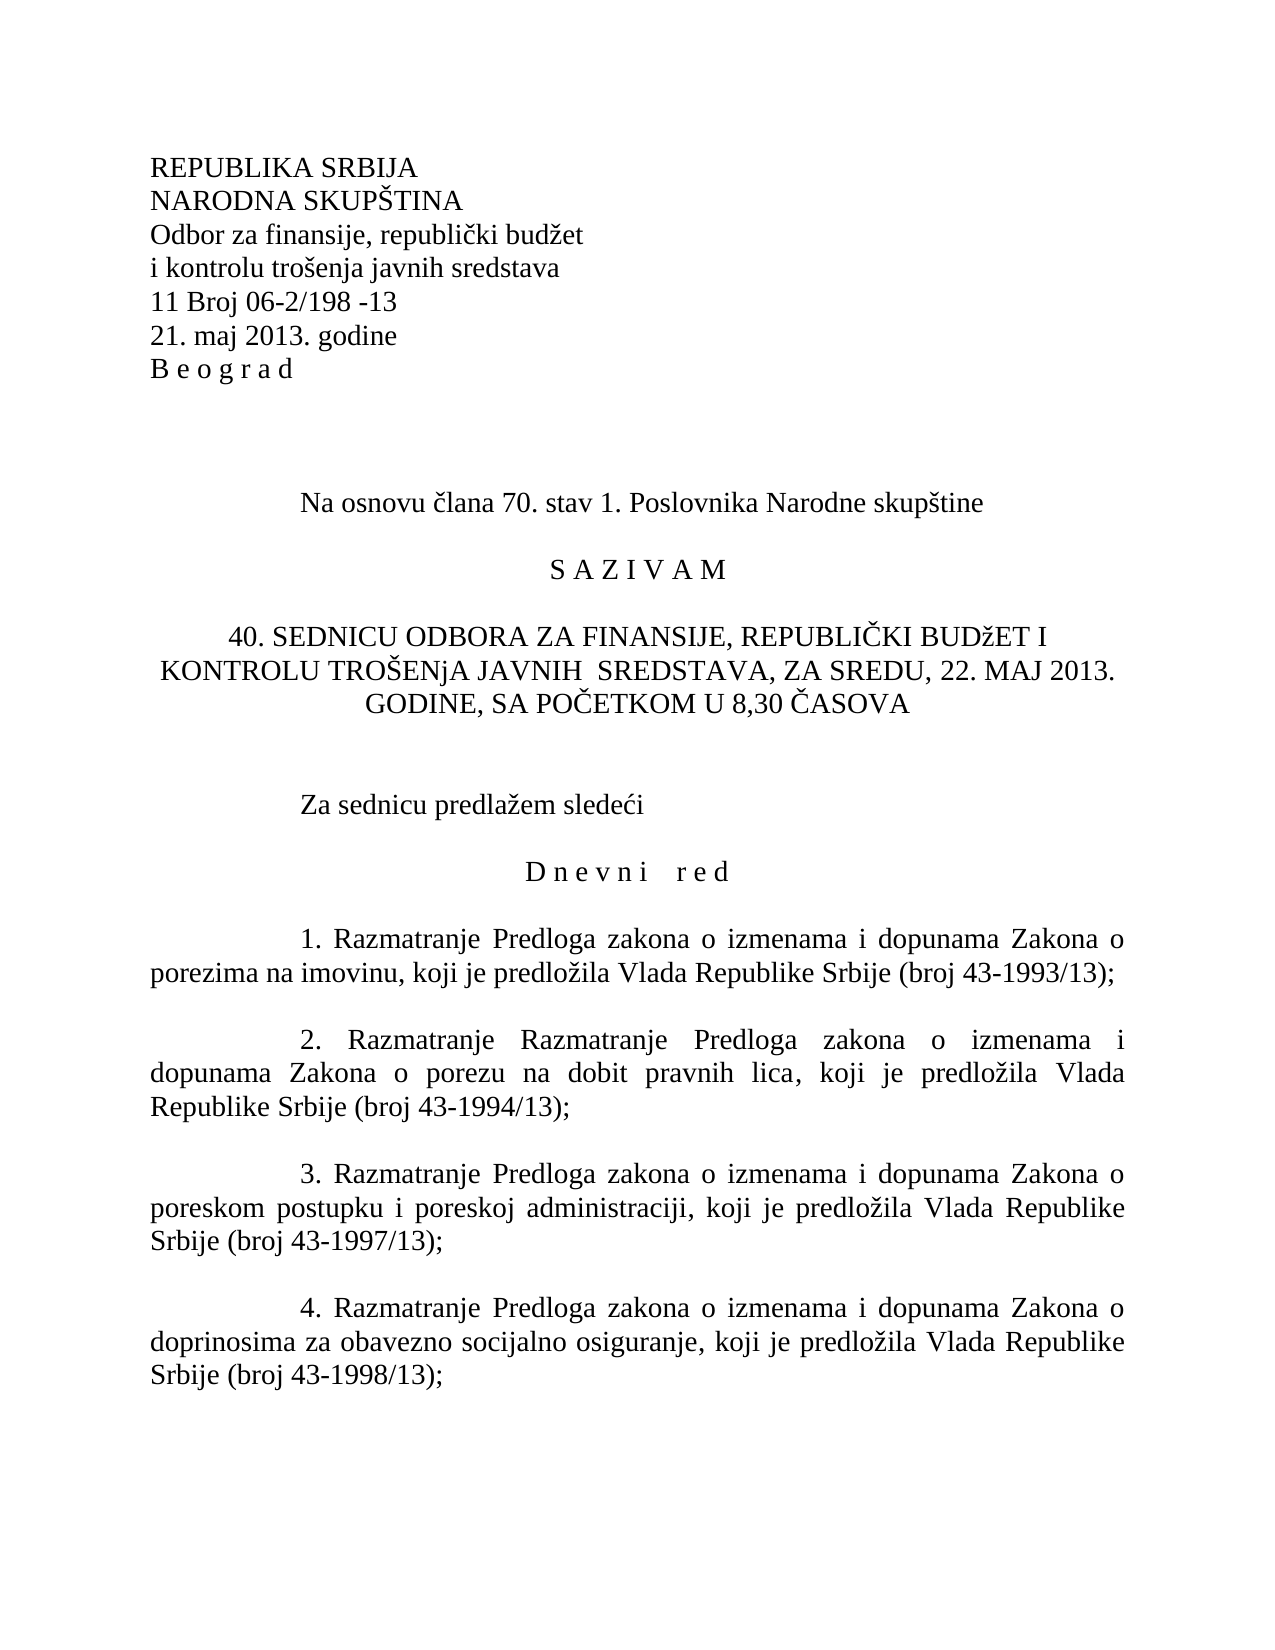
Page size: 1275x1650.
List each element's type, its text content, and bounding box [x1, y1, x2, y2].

text Za sednicu predlažem sledeći [225, 787, 1125, 821]
text 21. maj 2013. godine [150, 318, 1125, 351]
text D n e v n i r e d [150, 854, 1125, 888]
text NARODNA SKUPŠTINA [150, 183, 1125, 217]
text Na osnovu člana 70. stav 1. Poslovnika Narodne skupštine [225, 485, 1125, 519]
text 3. Razmatranje Predloga zakona o izmenama i dopunama Zakona o poreskom postupku i poreskoj administraciji, koji je predložila Vlada Republike Srbije (broj 43-1997/13); [150, 1156, 1125, 1257]
text S A Z I V A M [150, 552, 1125, 586]
text REPUBLIKA SRBIJA [150, 150, 1125, 183]
text Odbor za finansije, republički budžet [150, 217, 1125, 251]
text 2. Razmatranje Razmatranje Predloga zakona o izmenama i dopunama Zakona o porezu na dobit pravnih lica, koji je predložila Vlada Republike Srbije (broj 43-1994/13); [150, 1022, 1125, 1123]
text B e o g r a d [150, 351, 1125, 385]
text i kontrolu trošenja javnih sredstava [150, 251, 1125, 284]
text 1. Razmatranje Predloga zakona o izmenama i dopunama Zakona o porezima na imovinu, koji je predložila Vlada Republike Srbije (broj 43-1993/13); [150, 921, 1125, 988]
text 40. SEDNICU ODBORA ZA FINANSIJE, REPUBLIČKI BUDžET I KONTROLU TROŠENjA JAVNIH SREDSTAVA, ZA SREDU, 22. MAJ 2013. GODINE, SA POČETKOM U 8,30 ČASOVA [150, 619, 1125, 720]
text 11 Broj 06-2/198 -13 [150, 284, 1125, 318]
text 4. Razmatranje Predloga zakona o izmenama i dopunama Zakona o doprinosima za obavezno socijalno osiguranje, koji je predložila Vlada Republike Srbije (broj 43-1998/13); [150, 1290, 1125, 1391]
